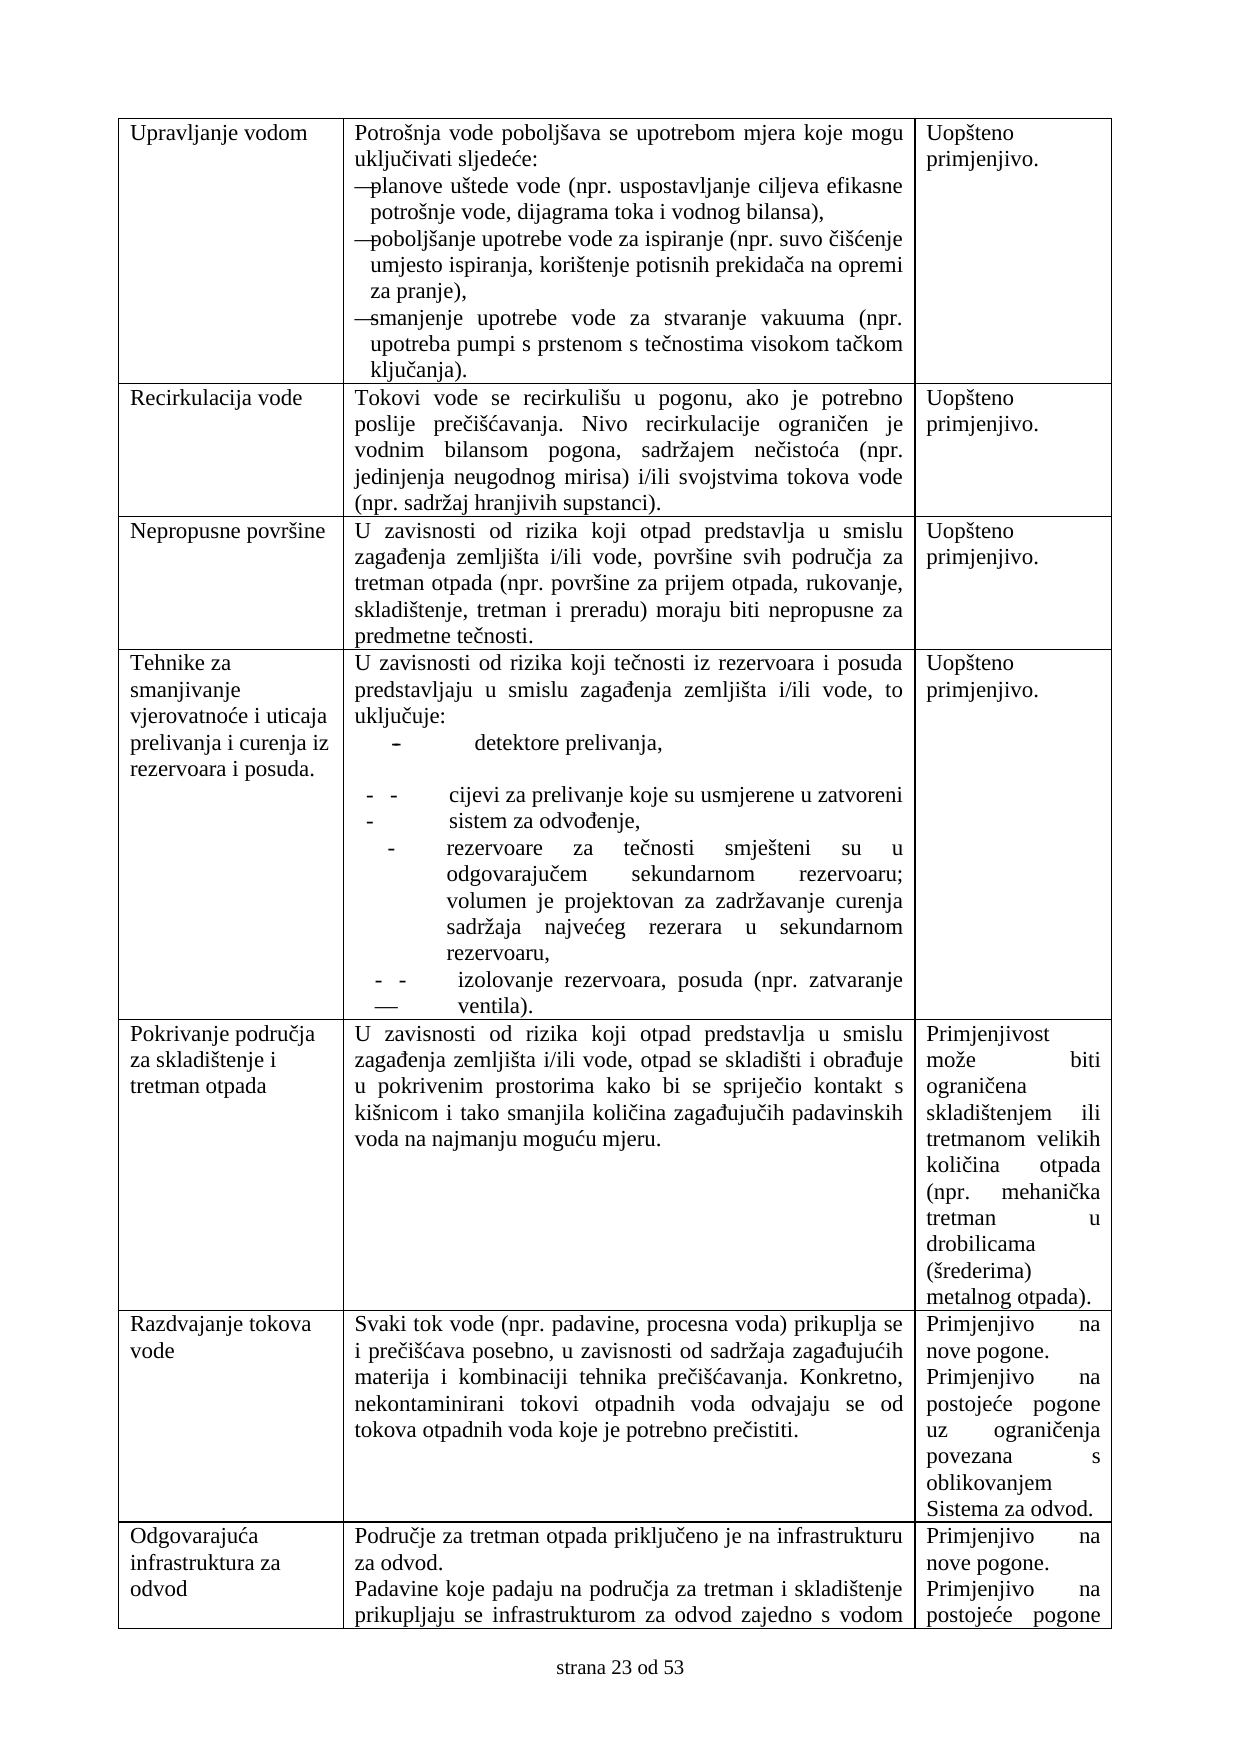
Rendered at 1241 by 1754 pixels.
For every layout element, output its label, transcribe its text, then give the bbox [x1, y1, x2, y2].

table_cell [916, 1523, 1111, 1628]
table_cell Tehnike za smanjivanje vjerovatnoće i uticaja prelivanja i curenja iz rezervoara i posuda. [119, 650, 343, 1018]
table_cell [119, 1523, 343, 1628]
table_cell Primjenjivost može biti ograničena skladištenjem ili tretmanom velikih količina otpada (npr. mehanička tretman u drobilicama (šrederima) metalnog otpada). [916, 1020, 1111, 1309]
table_cell Primjenjivo na nove pogone. Primjenjivo na postojeće pogone uz ograničenja povezana s oblikovanjem Sistema za odvod. [916, 1311, 1111, 1521]
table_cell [344, 1523, 914, 1628]
table_cell Uopšteno primjenjivo. [916, 650, 1111, 1018]
table_cell U zavisnosti od rizika koji tečnosti iz rezervoara i posuda predstavljaju u smislu zagađenja zemljišta i/ili vode, to uključuje: [344, 650, 914, 1018]
table_cell Upravljanje vodom [119, 119, 343, 383]
table_cell U zavisnosti od rizika koji otpad predstavlja u smislu zagađenja zemljišta i/ili vode, otpad se skladišti i obrađuje u pokrivenim prostorima kako bi se spriječio kontakt s kišnicom i tako smanjila količina zagađujučih padavinskih voda na najmanju moguću mjeru. [344, 1020, 914, 1309]
table_cell Uopšteno primjenjivo. [916, 517, 1111, 648]
table_cell Pokrivanje područja za skladištenje i tretman otpada [119, 1020, 343, 1309]
table_cell Svaki tok vode (npr. padavine, procesna voda) prikuplja se i prečišćava posebno, u zavisnosti od sadržaja zagađujućih materija i kombinaciji tehnika prečišćavanja. Konkretno, nekontaminirani tokovi otpadnih voda odvajaju se od tokova otpadnih voda koje je potrebno prečistiti. [344, 1311, 914, 1521]
table_cell Tokovi vode se recirkulišu u pogonu, ako je potrebno poslije prečišćavanja. Nivo recirkulacije ograničen je vodnim bilansom pogona, sadržajem nečistoća (npr. jedinjenja neugodnog mirisa) i/ili svojstvima tokova vode (npr. sadržaj hranjivih supstanci). [344, 384, 914, 516]
table_cell U zavisnosti od rizika koji otpad predstavlja u smislu zagađenja zemljišta i/ili vode, površine svih područja za tretman otpada (npr. površine za prijem otpada, rukovanje, skladištenje, tretman i preradu) moraju biti nepropusne za predmetne tečnosti. [344, 517, 914, 648]
table_cell Nepropusne površine [119, 517, 343, 648]
table_cell Uopšteno primjenjivo. [916, 384, 1111, 516]
table_cell Recirkulacija vode [119, 384, 343, 516]
table_cell Uopšteno primjenjivo. [916, 119, 1111, 383]
table_cell Razdvajanje tokova vode [119, 1311, 343, 1521]
table_cell Potrošnja vode poboljšava se upotrebom mjera koje mogu uključivati sljedeće: [344, 119, 914, 383]
